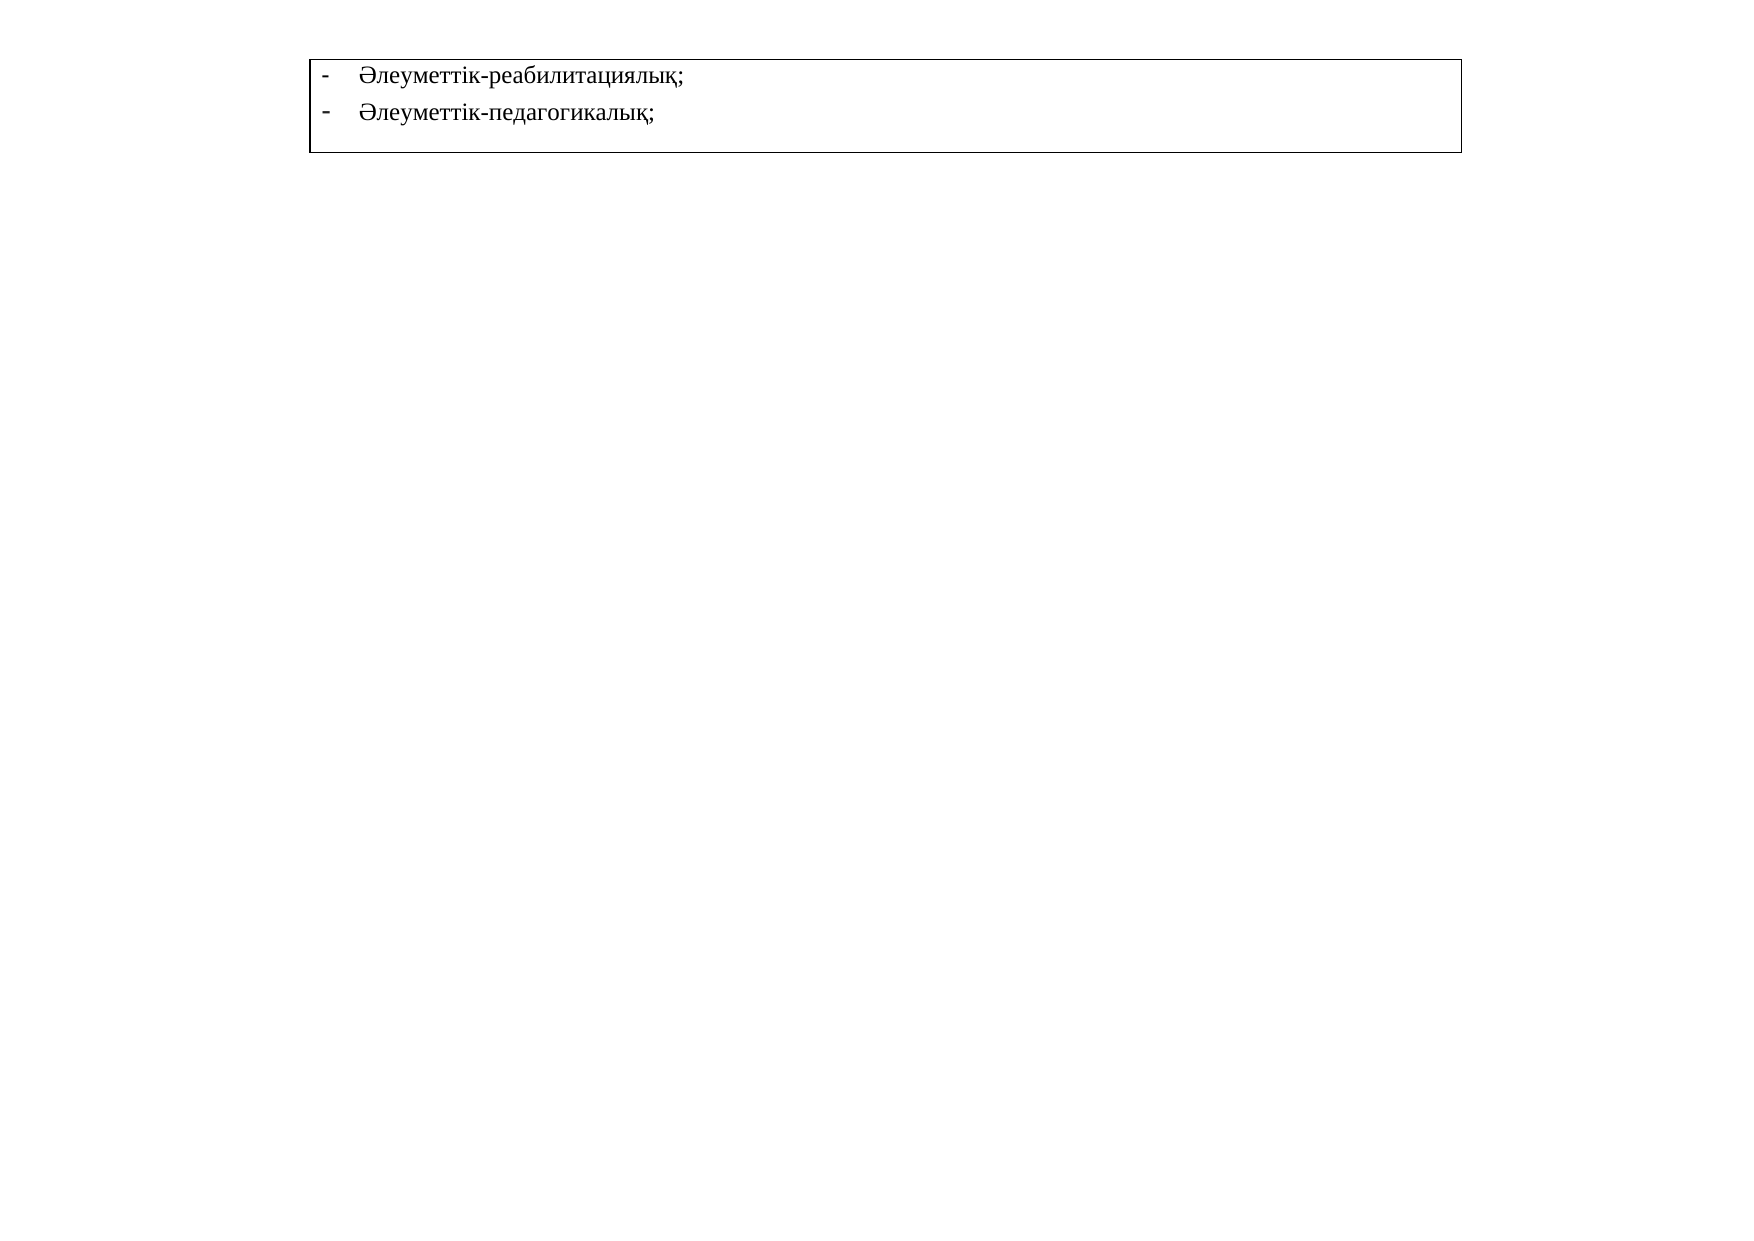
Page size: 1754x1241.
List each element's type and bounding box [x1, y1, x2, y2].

table_cell [311, 60, 1461, 152]
